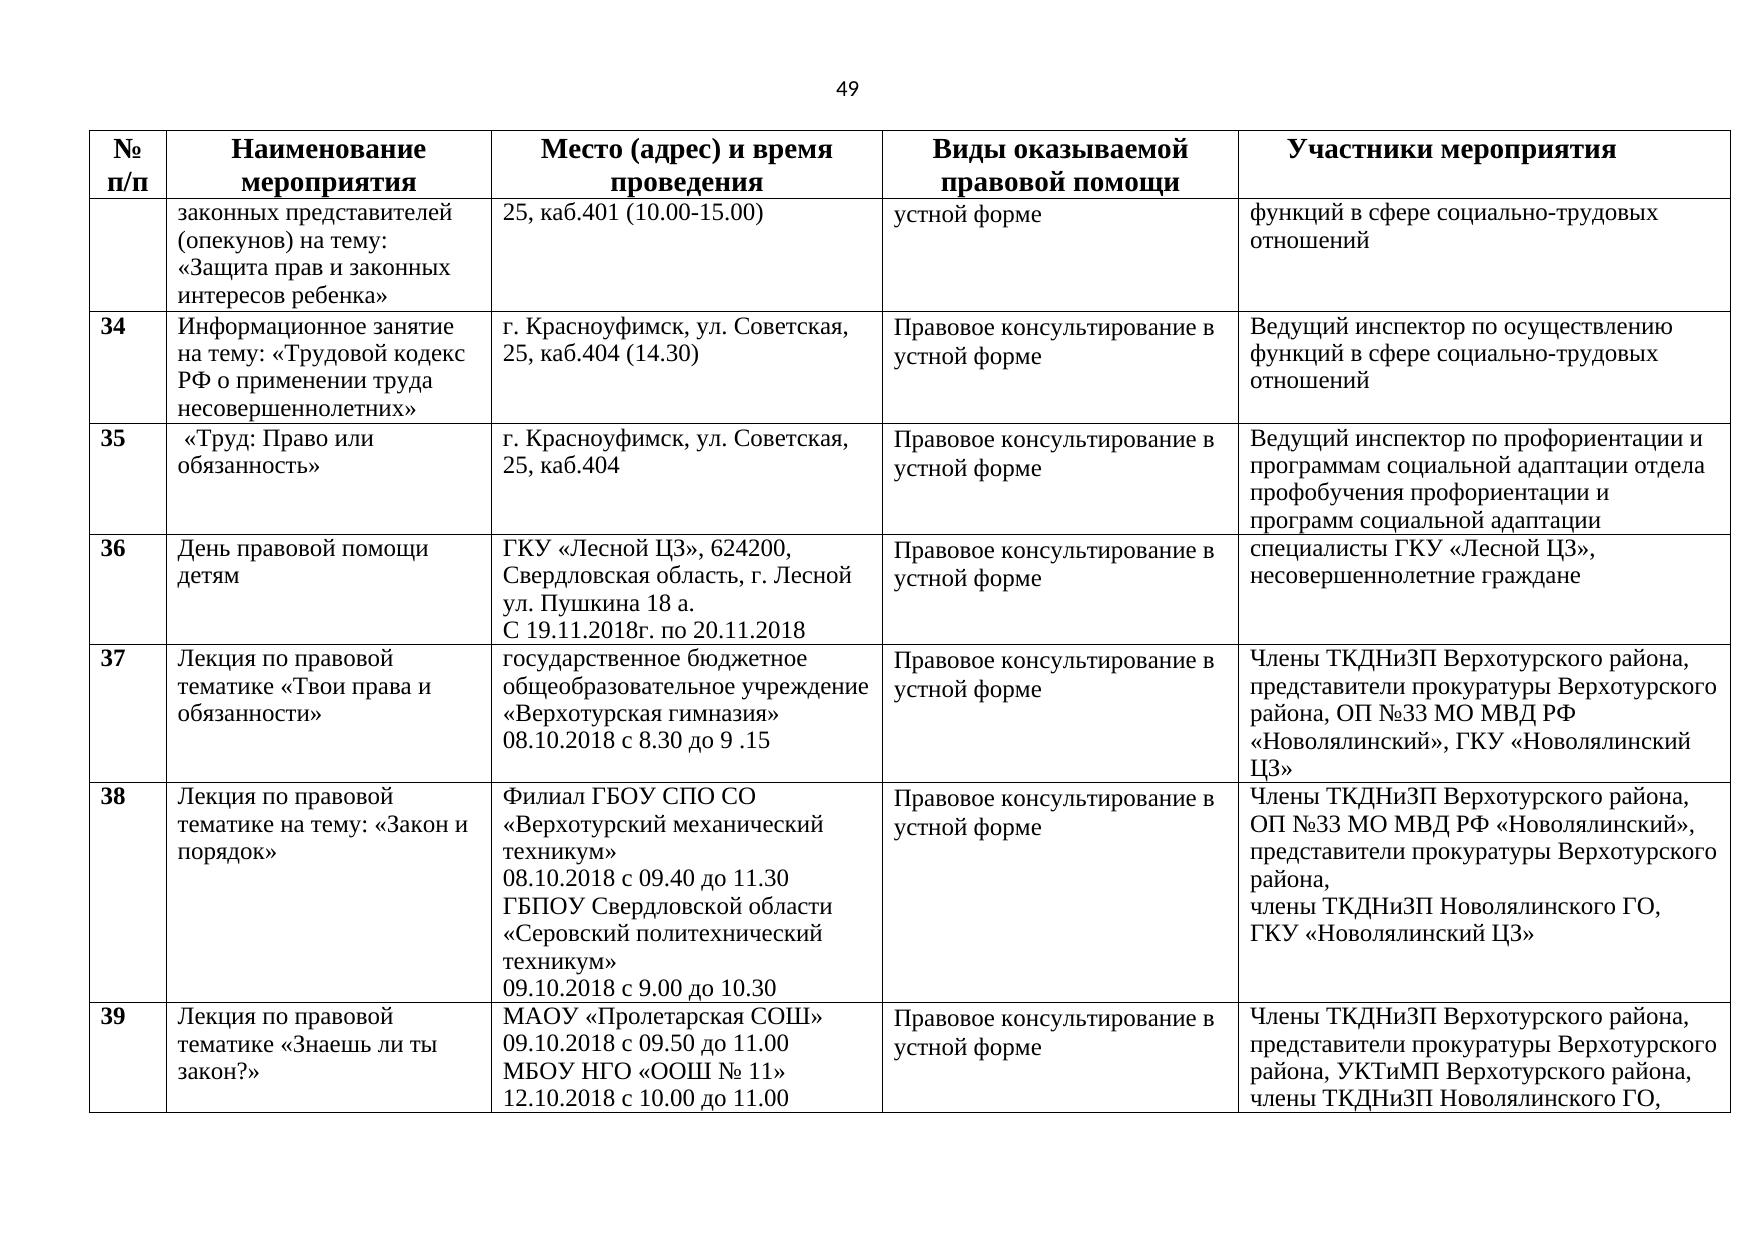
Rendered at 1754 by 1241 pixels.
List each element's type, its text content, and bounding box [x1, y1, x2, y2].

table_cell 39 [90, 1003, 166, 1112]
table_cell 35 [90, 424, 166, 534]
table_cell Филиал ГБОУ СПО СО «Верхотурский механический техникум» 08.10.2018 с 09.40 до 11.30 ГБПОУ Свердловской области «Серовский политехнический техникум» 09.10.2018 с 9.00 до 10.30 [492, 783, 882, 1002]
table_cell г. Красноуфимск, ул. Советская, 25, каб.404 (14.30) [492, 312, 882, 423]
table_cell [1239, 199, 1730, 311]
table_header № п/п [90, 131, 166, 198]
table_cell День правовой помощи детям [167, 535, 491, 644]
table_cell 38 [90, 783, 166, 1002]
table_cell Члены ТКДНиЗП Верхотурского района, представители прокуратуры Верхотурского района, ОП №33 МО МВД РФ «Новолялинский», ГКУ «Новолялинский ЦЗ» [1239, 645, 1730, 782]
table_cell «Труд: Право или обязанность» [167, 424, 491, 534]
table_cell Ведущий инспектор по профориентации и программам социальной адаптации отдела профобучения профориентации и программ социальной адаптации [1239, 424, 1730, 534]
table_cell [883, 1003, 1238, 1112]
table_cell 33 [90, 199, 166, 311]
table_cell Правовое консультирование в устной форме [883, 783, 1238, 1002]
table_cell Правовое консультирование в устной форме [883, 535, 1238, 644]
table_cell специалисты ГКУ «Лесной ЦЗ», несовершеннолетние граждане [1239, 535, 1730, 644]
table_header Наименование мероприятия [167, 131, 491, 198]
table_cell 37 [90, 645, 166, 782]
table_cell Правовое консультирование в устной форме [883, 312, 1238, 423]
table_header Виды оказываемой правовой помощи [883, 131, 1238, 198]
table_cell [167, 1003, 491, 1112]
table_cell 34 [90, 312, 166, 423]
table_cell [167, 199, 491, 311]
table_cell Члены ТКДНиЗП Верхотурского района, ОП №33 МО МВД РФ «Новолялинский», представители прокуратуры Верхотурского района, члены ТКДНиЗП Новолялинского ГО, ГКУ «Новолялинский ЦЗ» [1239, 783, 1730, 1002]
table_cell г. Красноуфимск, ул. Советская, 25, каб.404 [492, 424, 882, 534]
table_cell государственное бюджетное общеобразовательное учреждение «Верхотурская гимназия» 08.10.2018 с 8.30 до 9 .15 [492, 645, 882, 782]
table_cell ГКУ «Лесной ЦЗ», 624200, Свердловская область, г. Лесной ул. Пушкина 18 а. С 19.11.2018г. по 20.11.2018 [492, 535, 882, 644]
table_cell Лекция по правовой тематике на тему: «Закон и порядок» [167, 783, 491, 1002]
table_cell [492, 199, 882, 311]
table_cell Информационное занятие на тему: «Трудовой кодекс РФ о применении труда несовершеннолетних» [167, 312, 491, 423]
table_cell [492, 1003, 882, 1112]
table_cell 36 [90, 535, 166, 644]
table_cell Правовое консультирование в устной форме [883, 424, 1238, 534]
table_cell Лекция по правовой тематике «Твои права и обязанности» [167, 645, 491, 782]
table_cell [1239, 1003, 1730, 1112]
table_cell Правовое консультирование в устной форме [883, 645, 1238, 782]
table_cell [883, 199, 1238, 311]
table_header Место (адрес) и время проведения [492, 131, 882, 198]
table_cell Ведущий инспектор по осуществлению функций в сфере социально-трудовых отношений [1239, 312, 1730, 423]
table_header Участники мероприятия [1239, 131, 1730, 198]
